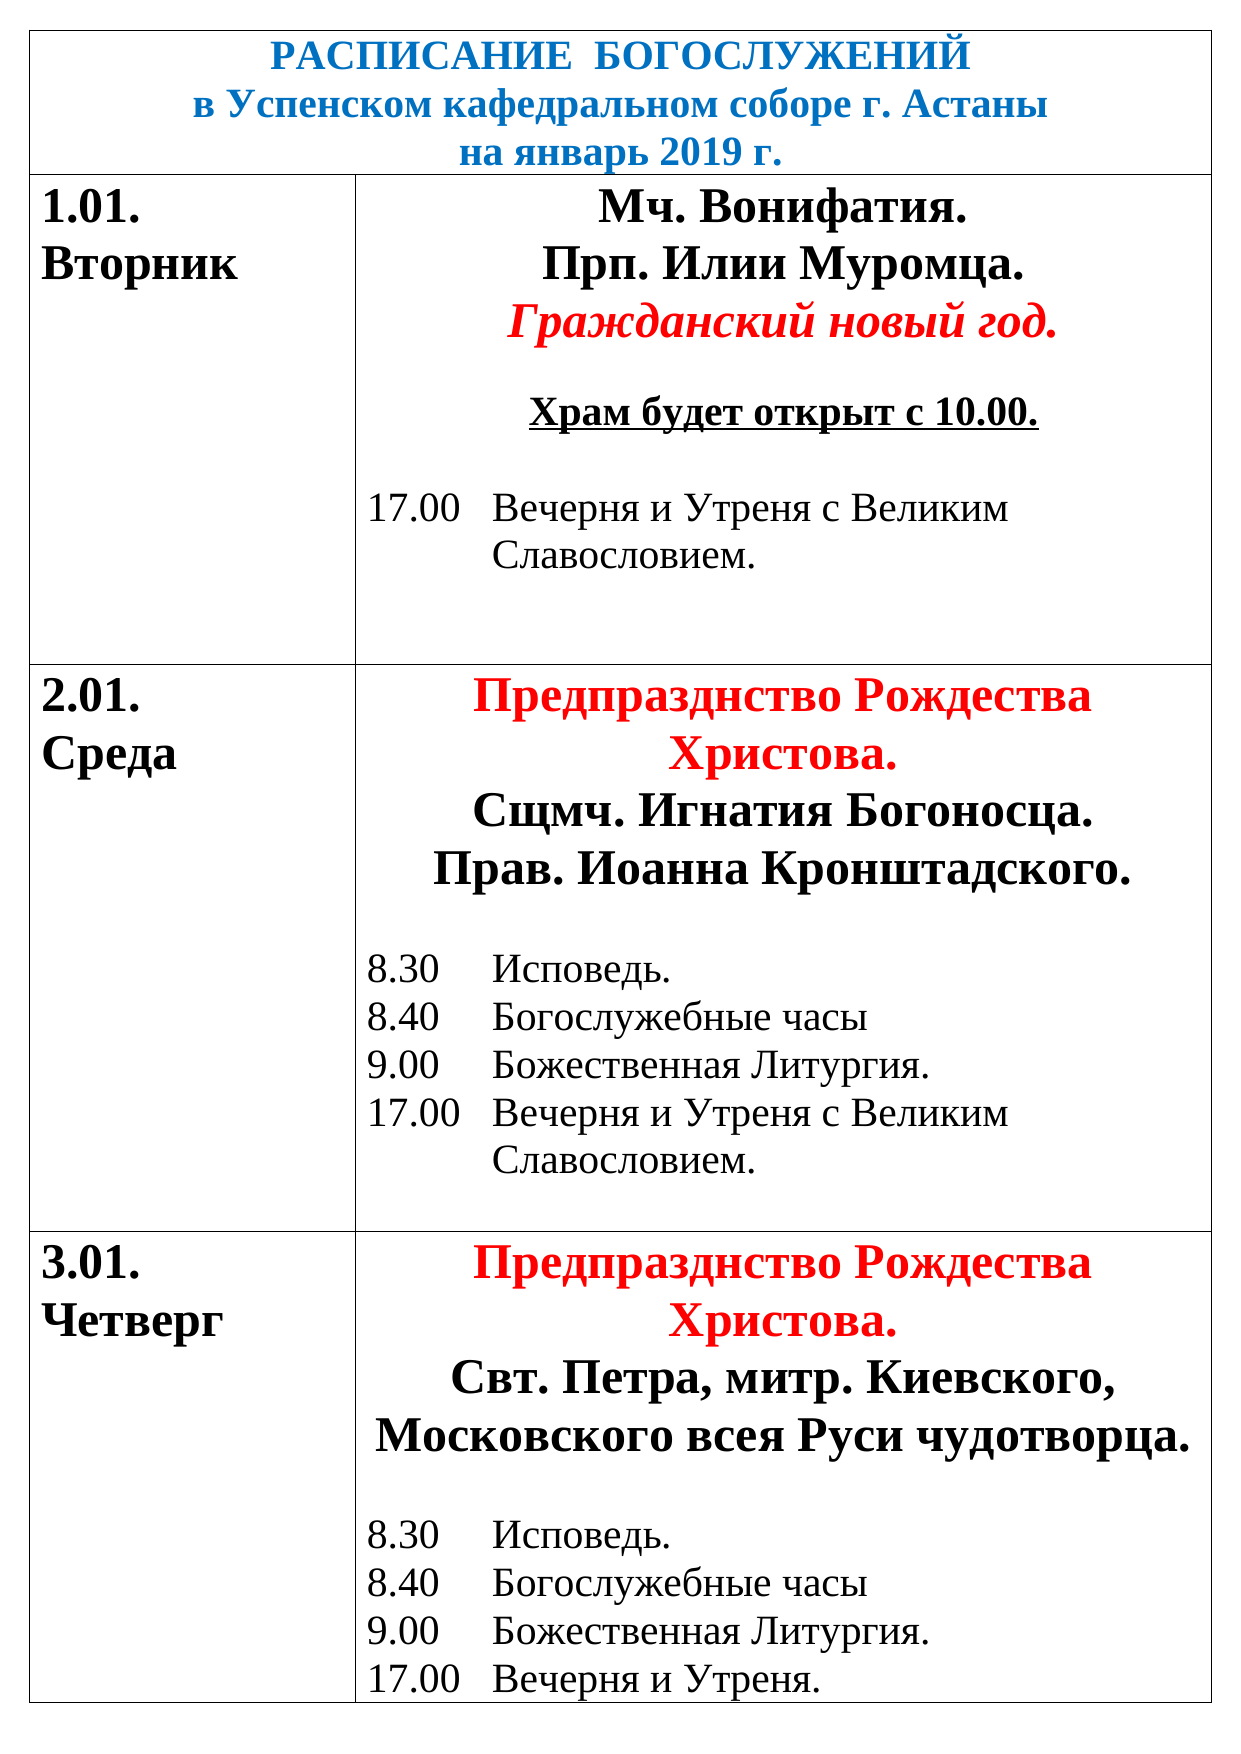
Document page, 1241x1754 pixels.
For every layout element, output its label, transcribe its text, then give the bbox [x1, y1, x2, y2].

table_cell Предпразднство Рождества Христова. Сщмч. Игнатия Богоносца. Прав. Иоанна Кронштадского. 8.30 Исповедь. 8.40 Богослужебные часы 9.00 Божественная Литургия. 17.00 Вечерня и Утреня с Великим Славословием. [356, 665, 1211, 1231]
table_cell Мч. Вонифатия. Прп. Илии Муромца. Гражданский новый год. Храм будет открыт с 10.00. 17.00 Вечерня и Утреня с Великим Славословием. [356, 175, 1211, 664]
table_cell 1.01. Вторник [30, 175, 355, 664]
table_cell 2.01. Среда [30, 665, 355, 1231]
table_cell 3.01. Четверг [30, 1232, 355, 1702]
table_cell Предпразднство Рождества Христова. Свт. Петра, митр. Киевского, Московского всея Руси чудотворца. 8.30 Исповедь. 8.40 Богослужебные часы 9.00 Божественная Литургия. 17.00 Вечерня и Утреня. [356, 1232, 1211, 1702]
table_header РАСПИСАНИЕ БОГОСЛУЖЕНИЙ в Успенском кафедральном соборе г. Астаны на январь 2019 г. [30, 31, 1211, 174]
